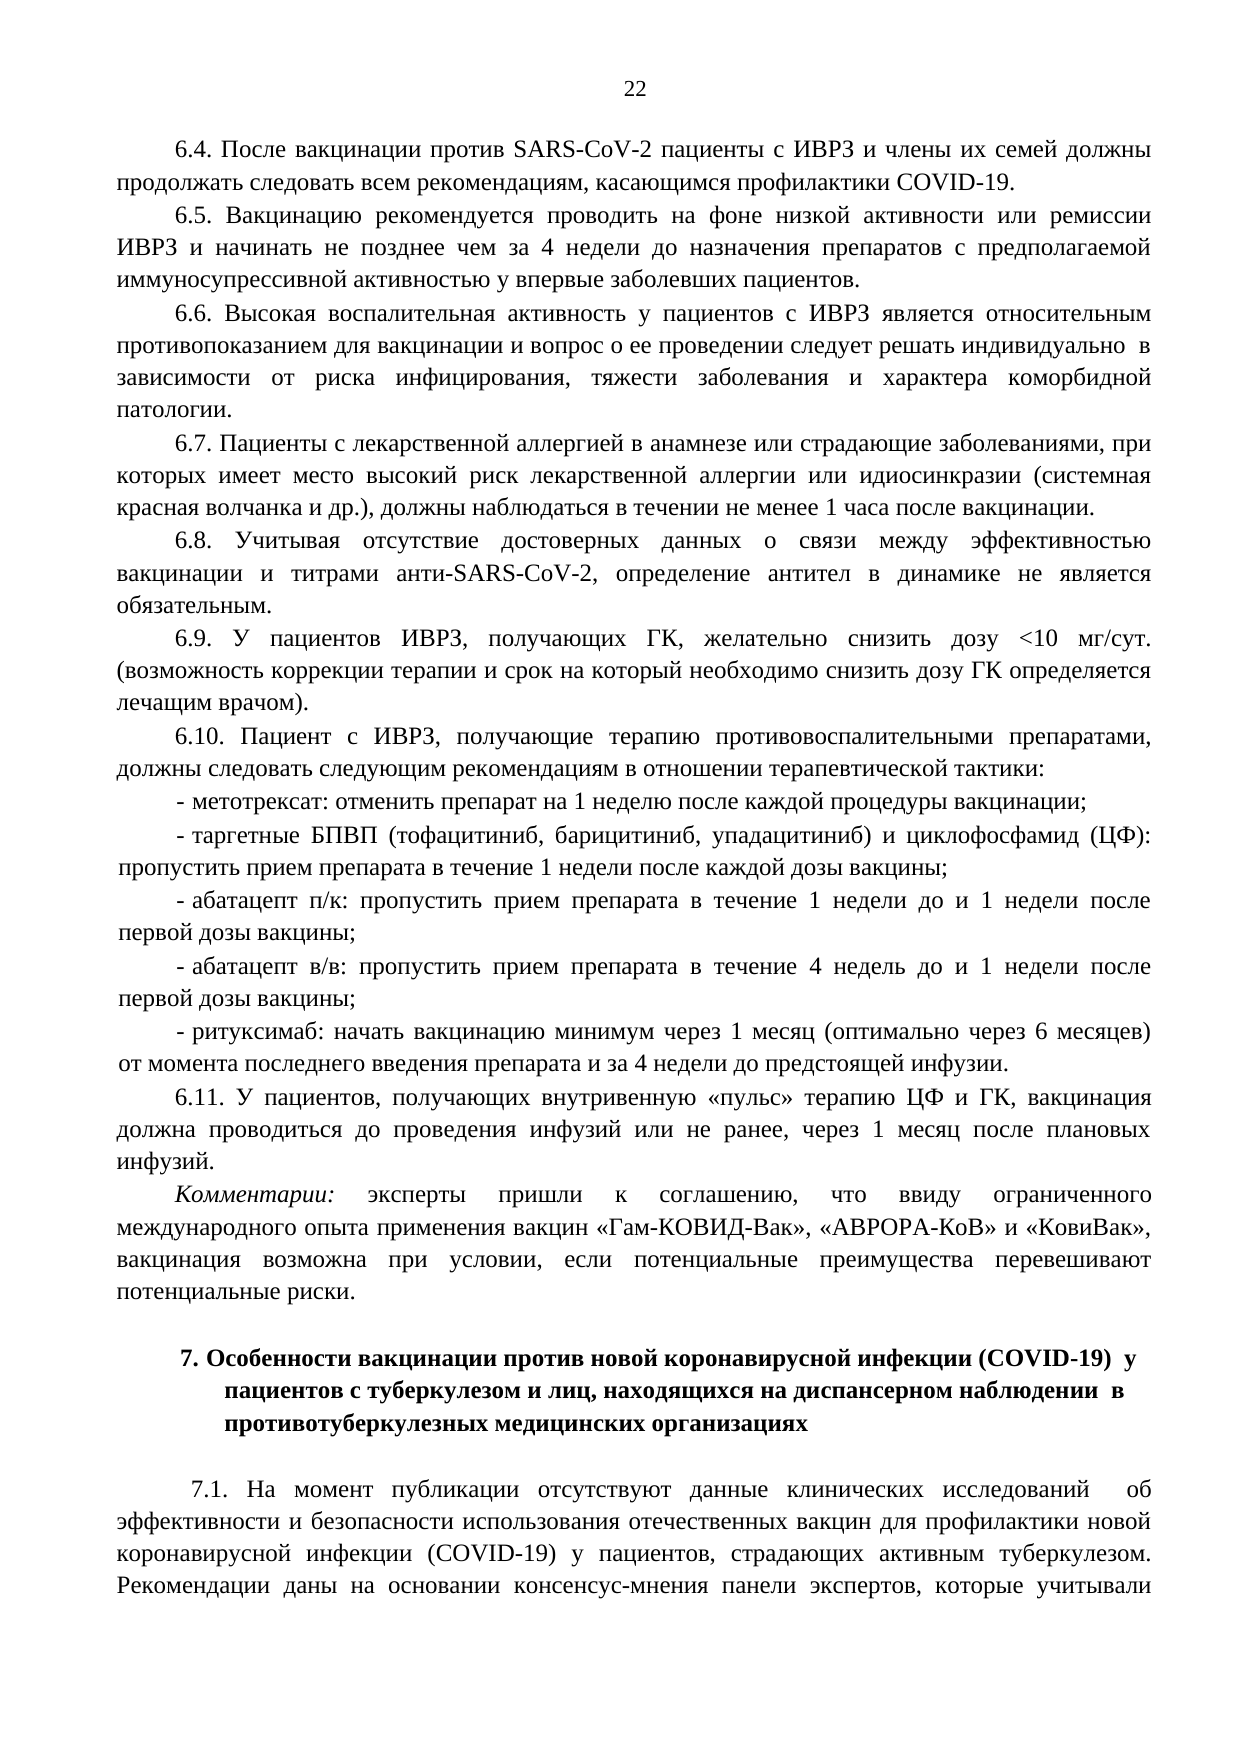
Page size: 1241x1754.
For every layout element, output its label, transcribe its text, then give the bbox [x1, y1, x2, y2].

list метотрексат: отменить препарат на 1 неделю после каждой процедуры вакцинации; [118, 786, 1152, 815]
text 6.7. Пациенты с лекарственной аллергией в анамнезе или страдающие заболеваниями, при которых имеет место высокий риск лекарственной аллергии или идиосинкразии (системная красная волчанка и др.), должны наблюдаться в течении не менее 1 часа после вакцинации. [116, 428, 1152, 521]
text 6.4. После вакцинации против SARS-CoV-2 пациенты с ИВРЗ и члены их семей должны продолжать следовать всем рекомендациям, касающимся профилактики COVID-19. [116, 134, 1152, 196]
text 6.9. У пациентов ИВРЗ, получающих ГК, желательно снизить дозу <10 мг/сут. (возможность коррекции терапии и срок на который необходимо снизить дозу ГК определяется лечащим врачом). [116, 623, 1152, 716]
text 6.10. Пациент с ИВРЗ, получающие терапию противовоспалительными препаратами, должны следовать следующим рекомендациям в отношении терапевтической тактики: [116, 721, 1152, 782]
text 6.11. У пациентов, получающих внутривенную «пульс» терапию ЦФ и ГК, вакцинация должна проводиться до проведения инфузий или не ранее, через 1 месяц после плановых инфузий. [116, 1082, 1152, 1175]
list абатацепт в/в: пропустить прием препарата в течение 4 недель до и 1 недели после первой дозы вакцины; [118, 951, 1152, 1012]
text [116, 1474, 1152, 1599]
list ритуксимаб: начать вакцинацию минимум через 1 месяц (оптимально через 6 месяцев) от момента последнего введения препарата и за 4 недели до предстоящей инфузии. [118, 1016, 1152, 1077]
subtitle 7. Особенности вакцинации против новой коронавирусной инфекции (COVID-19) у пациентов с туберкулезом и лиц, находящихся на диспансерном наблюдении в противотуберкулезных медицинских организациях [180, 1343, 1145, 1436]
text Комментарии: эксперты пришли к соглашению, что ввиду ограниченного международного опыта применения вакцин «Гам-КОВИД-Вак», «АВРОРА-КоВ» и «КовиВак», вакцинация возможна при условии, если потенциальные преимущества перевешивают потенциальные риски. [116, 1179, 1152, 1305]
text 6.8. Учитывая отсутствие достоверных данных о связи между эффективностью вакцинации и титрами анти-SARS-CoV-2, определение антител в динамике не является обязательным. [116, 525, 1152, 618]
list абатацепт п/к: пропустить прием препарата в течение 1 недели до и 1 недели после первой дозы вакцины; [118, 885, 1152, 946]
text 6.6. Высокая воспалительная активность у пациентов с ИВРЗ является относительным противопоказанием для вакцинации и вопрос о ее проведении следует решать индивидуально в зависимости от риска инфицирования, тяжести заболевания и характера коморбидной патологии. [116, 298, 1152, 423]
text 6.5. Вакцинацию рекомендуется проводить на фоне низкой активности или ремиссии ИВРЗ и начинать не позднее чем за 4 недели до назначения препаратов с предполагаемой иммуносупрессивной активностью у впервые заболевших пациентов. [116, 200, 1152, 293]
list таргетные БПВП (тофацитиниб, барицитиниб, упадацитиниб) и циклофосфамид (ЦФ): пропустить прием препарата в течение 1 недели после каждой дозы вакцины; [118, 820, 1152, 881]
